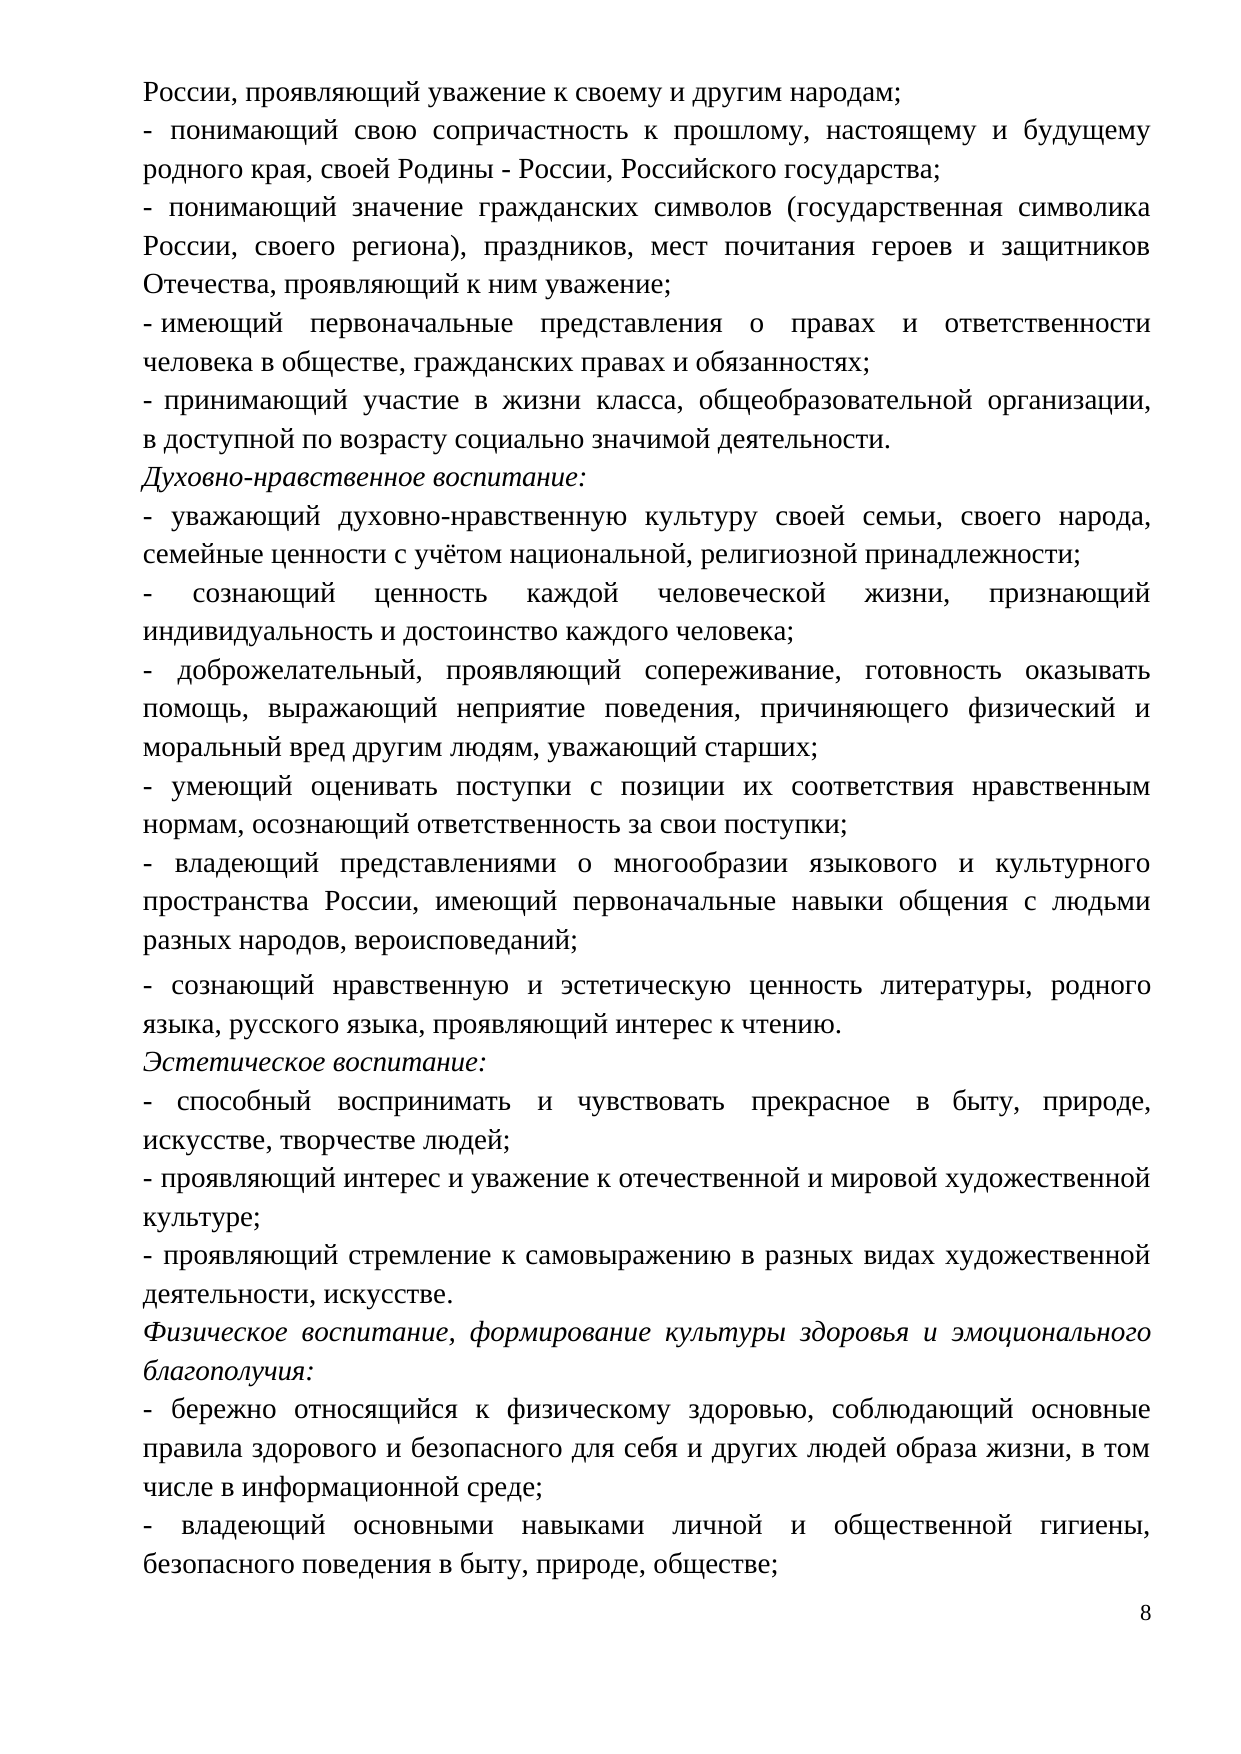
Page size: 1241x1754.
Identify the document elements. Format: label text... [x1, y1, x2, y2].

list проявляющий стремление к самовыражению в разных видах художественной деятельности, искусстве. [143, 1237, 1151, 1309]
list владеющий представлениями о многообразии языкового и культурного пространства России, имеющий первоначальные навыки общения с людьми разных народов, вероисповеданий; [143, 845, 1151, 955]
text Физическое воспитание, формирование культуры здоровья и эмоционального благополучия: [143, 1314, 1151, 1387]
list уважающий духовно-нравственную культуру своей семьи, своего народа, семейные ценности с учётом национальной, религиозной принадлежности; [143, 498, 1151, 570]
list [143, 74, 1151, 107]
list сознающий ценность каждой человеческой жизни, признающий индивидуальность и достоинство каждого человека; [143, 575, 1151, 647]
list сознающий нравственную и эстетическую ценность литературы, родного языка, русского языка, проявляющий интерес к чтению. [143, 967, 1151, 1039]
list понимающий значение гражданских символов (государственная символика России, своего региона), праздников, мест почитания героев и защитников Отечества, проявляющий к ним уважение; [143, 189, 1151, 300]
text Духовно-нравственное воспитание: [143, 459, 1151, 493]
list понимающий свою сопричастность к прошлому, настоящему и будущему родного края, своей Родины - России, Российского государства; [143, 112, 1151, 184]
list бережно относящийся к физическому здоровью, соблюдающий основные правила здорового и безопасного для себя и других людей образа жизни, в том числе в информационной среде; [143, 1392, 1151, 1502]
list проявляющий интерес и уважение к отечественной и мировой художественной культуре; [143, 1160, 1151, 1232]
list принимающий участие в жизни класса, общеобразовательной организации, в доступной по возрасту социально значимой деятельности. [143, 382, 1151, 454]
list доброжелательный, проявляющий сопереживание, готовность оказывать помощь, выражающий неприятие поведения, причиняющего физический и моральный вред другим людям, уважающий старших; [143, 652, 1151, 763]
text Эстетическое воспитание: [143, 1044, 1151, 1078]
list владеющий основными навыками личной и общественной гигиены, безопасного поведения в быту, природе, обществе; [143, 1507, 1151, 1579]
list имеющий первоначальные представления о правах и ответственности человека в обществе, гражданских правах и обязанностях; [143, 305, 1151, 377]
list способный воспринимать и чувствовать прекрасное в быту, природе, искусстве, творчестве людей; [143, 1083, 1151, 1155]
list умеющий оценивать поступки с позиции их соответствия нравственным нормам, осознающий ответственность за свои поступки; [143, 768, 1151, 840]
